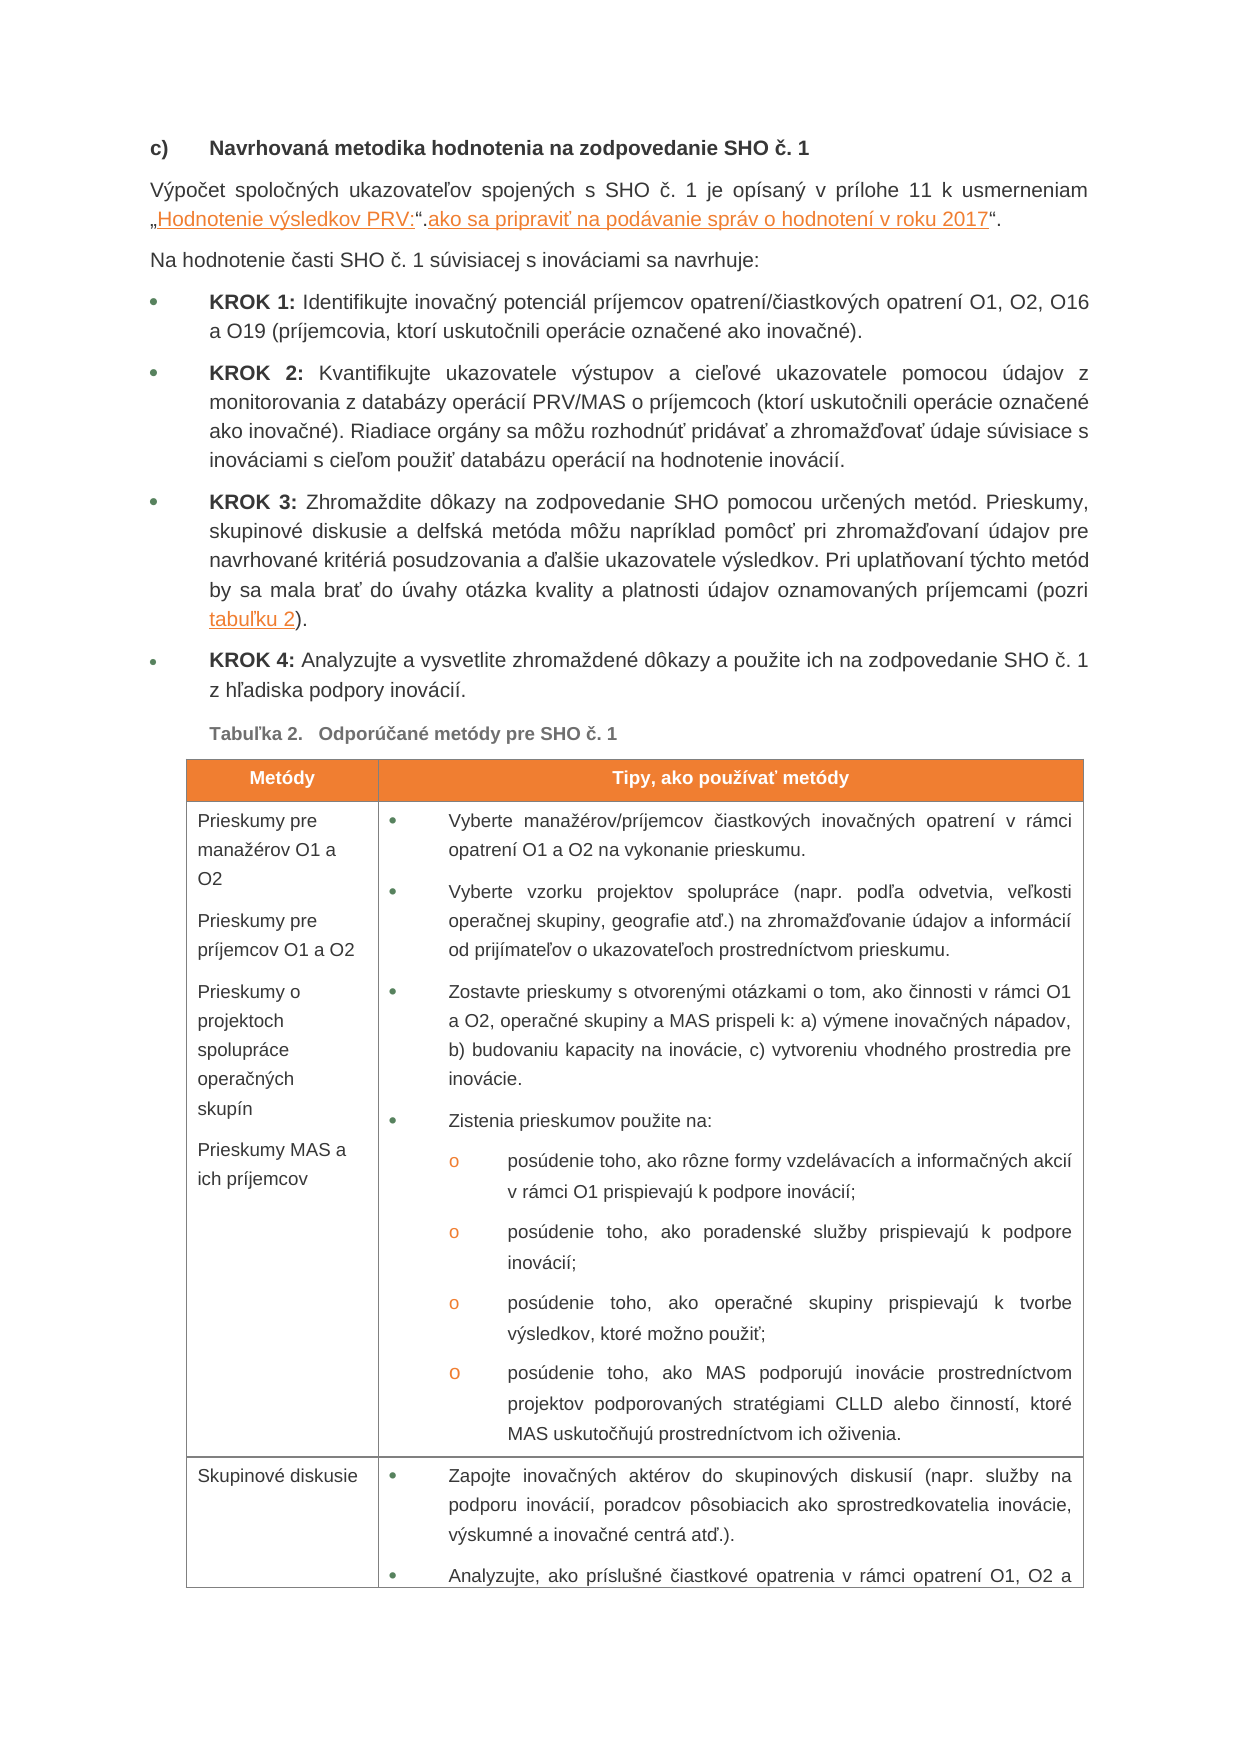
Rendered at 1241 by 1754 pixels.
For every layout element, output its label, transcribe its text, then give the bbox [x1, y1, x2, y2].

table_header Metódy [187, 760, 378, 801]
list KROK 4: Analyzujte a vysvetlite zhromaždené dôkazy a použite ich na zodpovedanie SHO č. 1 z hľadiska podpory inovácií. [150, 643, 1090, 701]
table_header Tipy, ako používať metódy [379, 760, 1083, 801]
list KROK 3: Zhromaždite dôkazy na zodpovedanie SHO pomocou určených metód. Prieskumy, skupinové diskusie a delfská metóda môžu napríklad pomôcť pri zhromažďovaní údajov pre navrhované kritériá posudzovania a ďalšie ukazovatele výsledkov. Pri uplatňovaní týchto metód by sa mala brať do úvahy otázka kvality a platnosti údajov oznamovaných príjemcami (pozri tabuľku 2). [150, 485, 1090, 631]
list Navrhovaná metodika hodnotenia na zodpovedanie SHO č. 1 [150, 131, 1090, 160]
subtitle Tabuľka 2. Odporúčané metódy pre SHO č. 1 [209, 722, 1090, 744]
list KROK 1: Identifikujte inovačný potenciál príjemcov opatrení/čiastkových opatrení O1, O2, O16 a O19 (príjemcovia, ktorí uskutočnili operácie označené ako inovačné). [150, 285, 1090, 343]
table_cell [379, 1458, 1083, 1587]
text Výpočet spoločných ukazovateľov spojených s SHO č. 1 je opísaný v prílohe 11 k usmerneniam „Hodnotenie výsledkov PRV:“.ako sa pripraviť na podávanie správ o hodnotení v roku 2017“. [150, 172, 1090, 231]
table_cell Skupinové diskusie [187, 1458, 378, 1587]
table_cell Prieskumy pre manažérov O1 a O2 Prieskumy pre príjemcov O1 a O2 Prieskumy o projektoch spolupráce operačných skupín Prieskumy MAS a ich príjemcov [187, 802, 378, 1456]
list KROK 2: Kvantifikujte ukazovatele výstupov a cieľové ukazovatele pomocou údajov z monitorovania z databázy operácií PRV/MAS o príjemcoch (ktorí uskutočnili operácie označené ako inovačné). Riadiace orgány sa môžu rozhodnúť pridávať a zhromažďovať údaje súvisiace s inováciami s cieľom použiť databázu operácií na hodnotenie inovácií. [150, 356, 1090, 472]
text Na hodnotenie časti SHO č. 1 súvisiacej s inováciami sa navrhuje: [150, 243, 1090, 272]
table_cell Vyberte manažérov/príjemcov čiastkových inovačných opatrení v rámci opatrení O1 a O2 na vykonanie prieskumu. Vyberte vzorku projektov spolupráce (napr. podľa odvetvia, veľkosti operačnej skupiny, geografie atď.) na zhromažďovanie údajov a informácií od prijímateľov o ukazovateľoch prostredníctvom prieskumu. Zostavte prieskumy s otvorenými otázkami o tom, ako činnosti v rámci O1 a O2, operačné skupiny a MAS prispeli k: a) výmene inovačných nápadov, b) budovaniu kapacity na inovácie, c) vytvoreniu vhodného prostredia pre inovácie. Zistenia prieskumov použite na: posúdenie toho, ako rôzne formy vzdelávacích a informačných akcií v rámci O1 prispievajú k podpore inovácií; posúdenie toho, ako poradenské služby prispievajú k podpore inovácií; posúdenie toho, ako operačné skupiny prispievajú k tvorbe výsledkov, ktoré možno použiť; posúdenie toho, ako MAS podporujú inovácie prostredníctvom projektov podporovaných stratégiami CLLD alebo činností, ktoré MAS uskutočňujú prostredníctvom ich oživenia. [379, 802, 1083, 1456]
